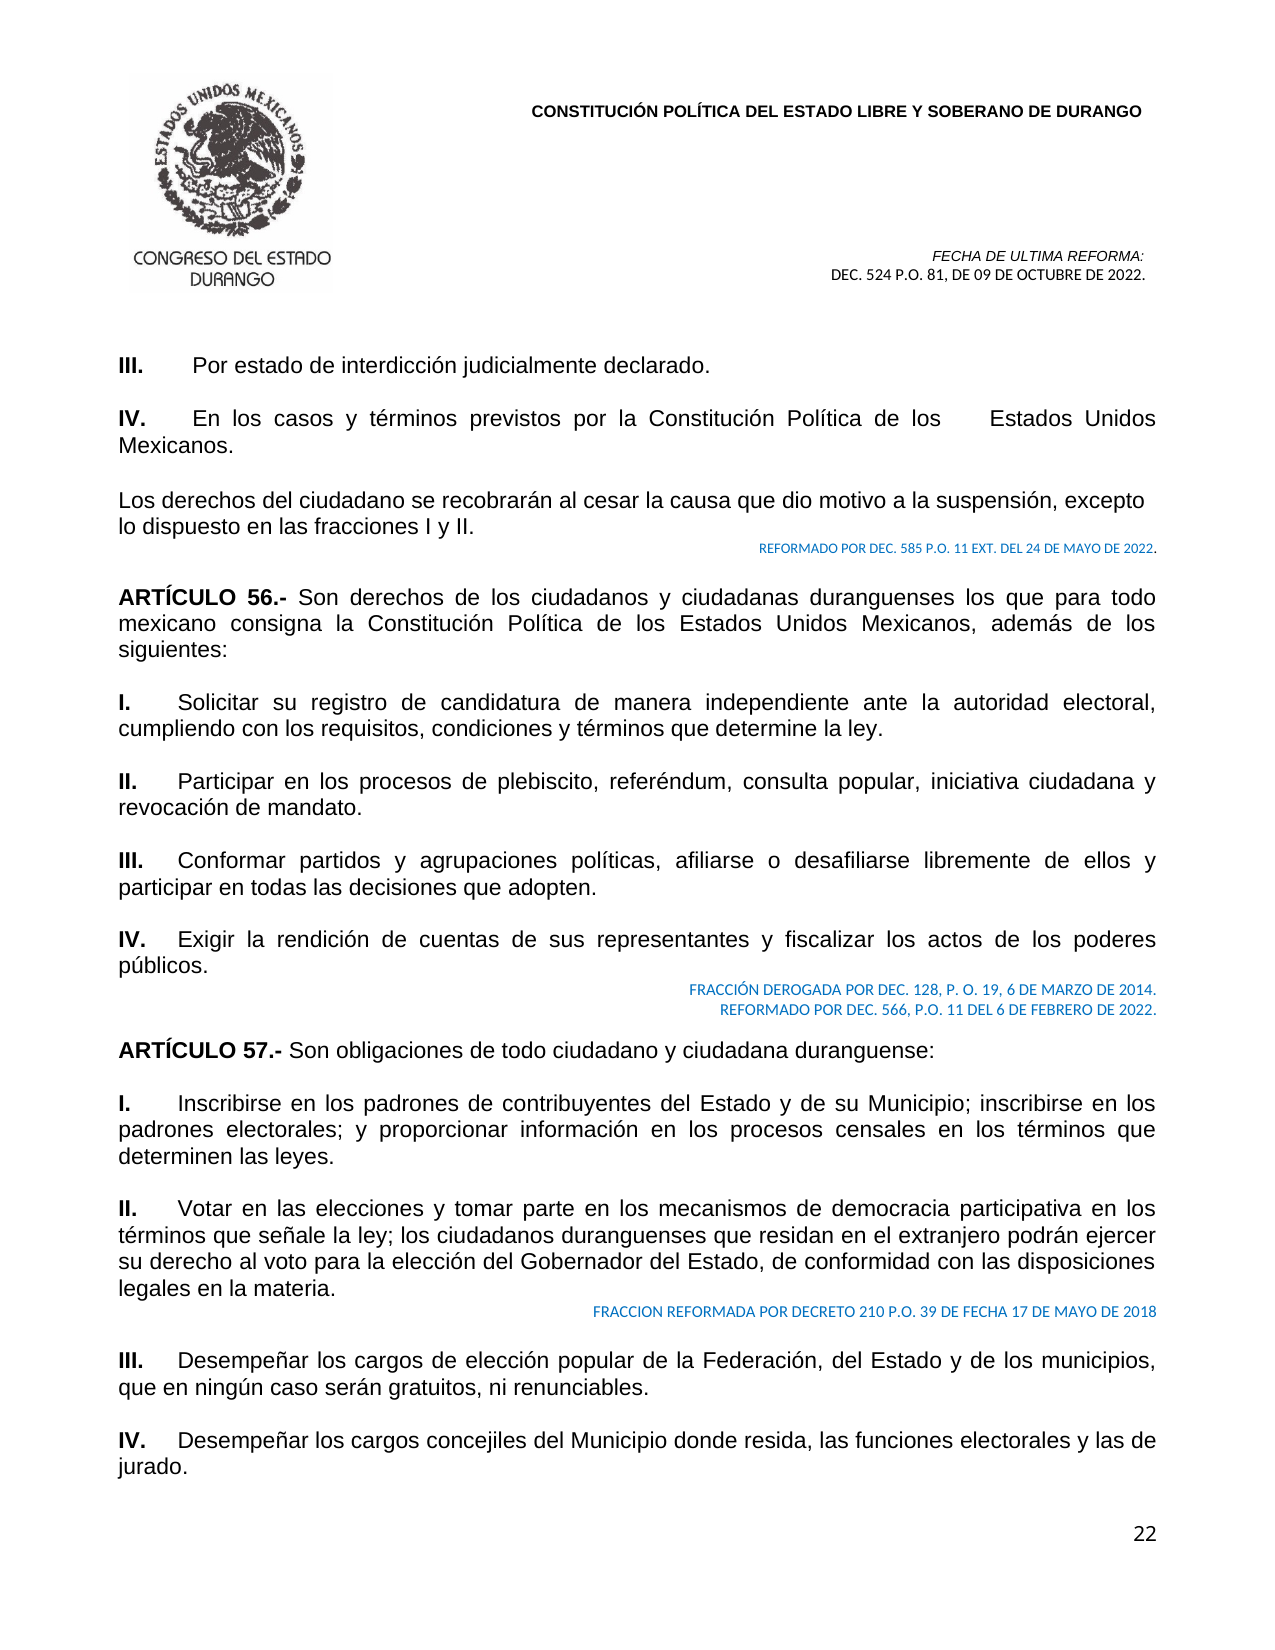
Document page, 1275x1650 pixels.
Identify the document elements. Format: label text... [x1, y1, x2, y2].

list Participar en los procesos de plebiscito, referéndum, consulta popular, iniciativa ciudadana y revocación de mandato. [118, 768, 1157, 821]
list Desempeñar los cargos concejiles del Municipio donde resida, las funciones electorales y las de jurado. [118, 1427, 1157, 1479]
text ARTÍCULO 56.- Son derechos de los ciudadanos y ciudadanas duranguenses los que para todo mexicano consigna la Constitución Política de los Estados Unidos Mexicanos, además de los siguientes: [118, 583, 1157, 663]
text REFORMADO POR DEC. 585 P.O. 11 EXT. DEL 24 DE MAYO DE 2022. [118, 539, 1157, 557]
list FRACCIÓN DEROGADA POR DEC. 128, P. O. 19, 6 DE MARZO DE 2014. [118, 979, 1157, 999]
list Votar en las elecciones y tomar parte en los mecanismos de democracia participativa en los términos que señale la ley; los ciudadanos duranguenses que residan en el extranjero podrán ejercer su derecho al voto para la elección del Gobernador del Estado, de conformidad con las disposiciones legales en la materia. [118, 1195, 1157, 1301]
list Exigir la rendición de cuentas de sus representantes y fiscalizar los actos de los poderes públicos. [118, 926, 1157, 979]
list Por estado de interdicción judicialmente declarado. [118, 352, 1157, 379]
list REFORMADO POR DEC. 566, P.O. 11 DEL 6 DE FEBRERO DE 2022. [118, 999, 1157, 1019]
list FRACCION REFORMADA POR DECRETO 210 P.O. 39 DE FECHA 17 DE MAYO DE 2018 [118, 1301, 1157, 1321]
list En los casos y términos previstos por la Constitución Política de los Estados Unidos Mexicanos. [118, 405, 1157, 458]
list Conformar partidos y agrupaciones políticas, afiliarse o desafiliarse libremente de ellos y participar en todas las decisiones que adopten. [118, 847, 1157, 900]
text Los derechos del ciudadano se recobrarán al cesar la causa que dio motivo a la suspensión, excepto lo dispuesto en las fracciones I y II. [118, 487, 1157, 539]
list Desempeñar los cargos de elección popular de la Federación, del Estado y de los municipios, que en ningún caso serán gratuitos, ni renunciables. [118, 1347, 1157, 1400]
list Inscribirse en los padrones de contribuyentes del Estado y de su Municipio; inscribirse en los padrones electorales; y proporcionar información en los procesos censales en los términos que determinen las leyes. [118, 1090, 1157, 1169]
picture [129, 73, 333, 293]
list Solicitar su registro de candidatura de manera independiente ante la autoridad electoral, cumpliendo con los requisitos, condiciones y términos que determine la ley. [118, 689, 1157, 742]
text ARTÍCULO 57.- Son obligaciones de todo ciudadano y ciudadana duranguense: [118, 1037, 1157, 1064]
